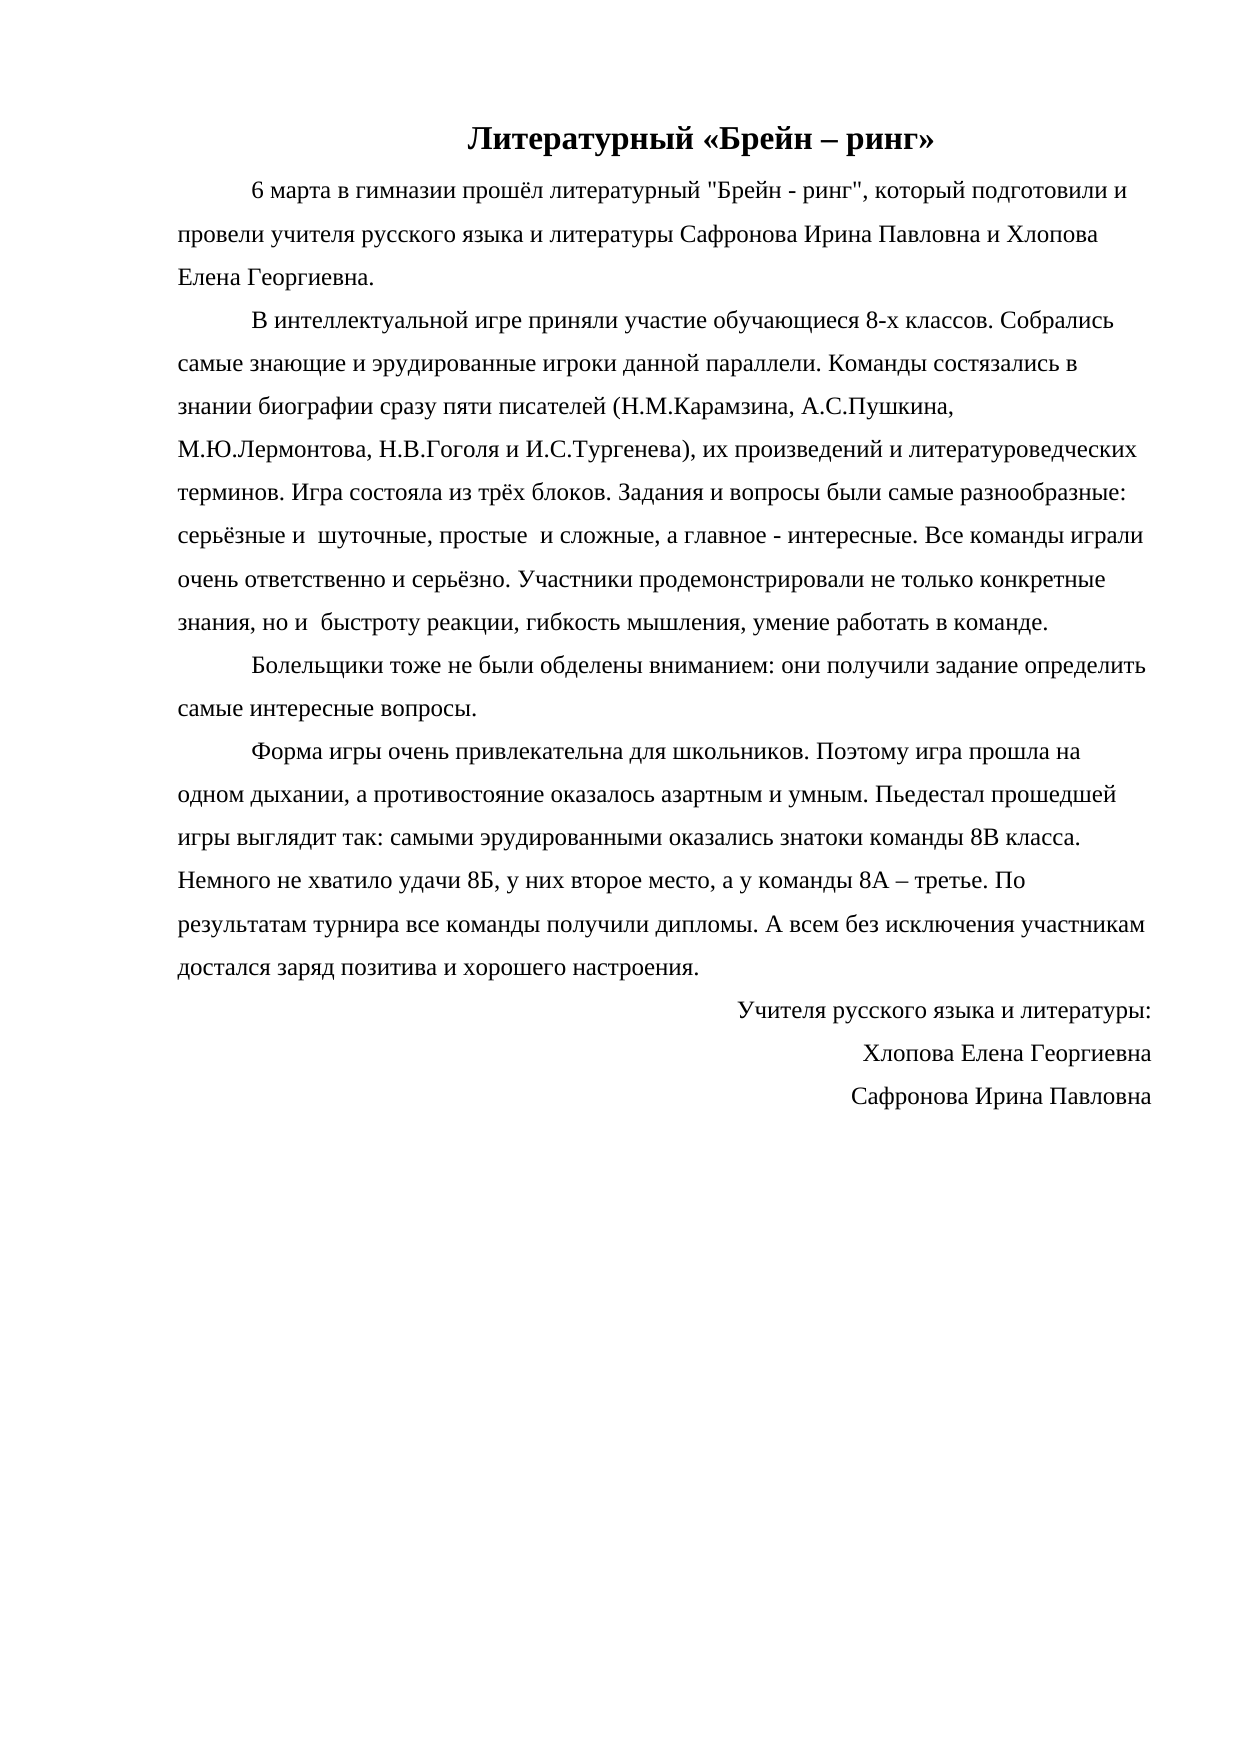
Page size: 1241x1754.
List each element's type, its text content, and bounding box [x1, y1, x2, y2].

text В интеллектуальной игре приняли участие обучающиеся 8-х классов. Собрались самые знающие и эрудированные игроки данной параллели. Команды состязались в знании биографии сразу пяти писателей (Н.М.Карамзина, А.С.Пушкина, М.Ю.Лермонтова, Н.В.Гоголя и И.С.Тургенева), их произведений и литературоведческих терминов. Игра состояла из трёх блоков. Задания и вопросы были самые разнообразные: серьёзные и шуточные, простые и сложные, а главное - интересные. Все команды играли очень ответственно и серьёзно. Участники продемонстрировали не только конкретные знания, но и быстроту реакции, гибкость мышления, умение работать в команде. [177, 305, 1152, 636]
text Форма игры очень привлекательна для школьников. Поэтому игра прошла на одном дыхании, а противостояние оказалось азартным и умным. Пьедестал прошедшей игры выглядит так: самыми эрудированными оказались знатоки команды 8В класса. Немного не хватило удачи 8Б, у них второе место, а у команды 8А – третье. По результатам турнира все команды получили дипломы. А всем без исключения участникам достался заряд позитива и хорошего настроения. [177, 736, 1152, 981]
text Сафронова Ирина Павловна [177, 1081, 1152, 1110]
text Литературный «Брейн – ринг» [177, 118, 1152, 156]
text Болельщики тоже не были обделены вниманием: они получили задание определить самые интересные вопросы. [177, 650, 1152, 722]
text Хлопова Елена Георгиевна [177, 1038, 1152, 1067]
text Учителя русского языка и литературы: [177, 995, 1152, 1024]
text 6 марта в гимназии прошёл литературный "Брейн - ринг", который подготовили и провели учителя русского языка и литературы Сафронова Ирина Павловна и Хлопова Елена Георгиевна. [177, 176, 1152, 291]
